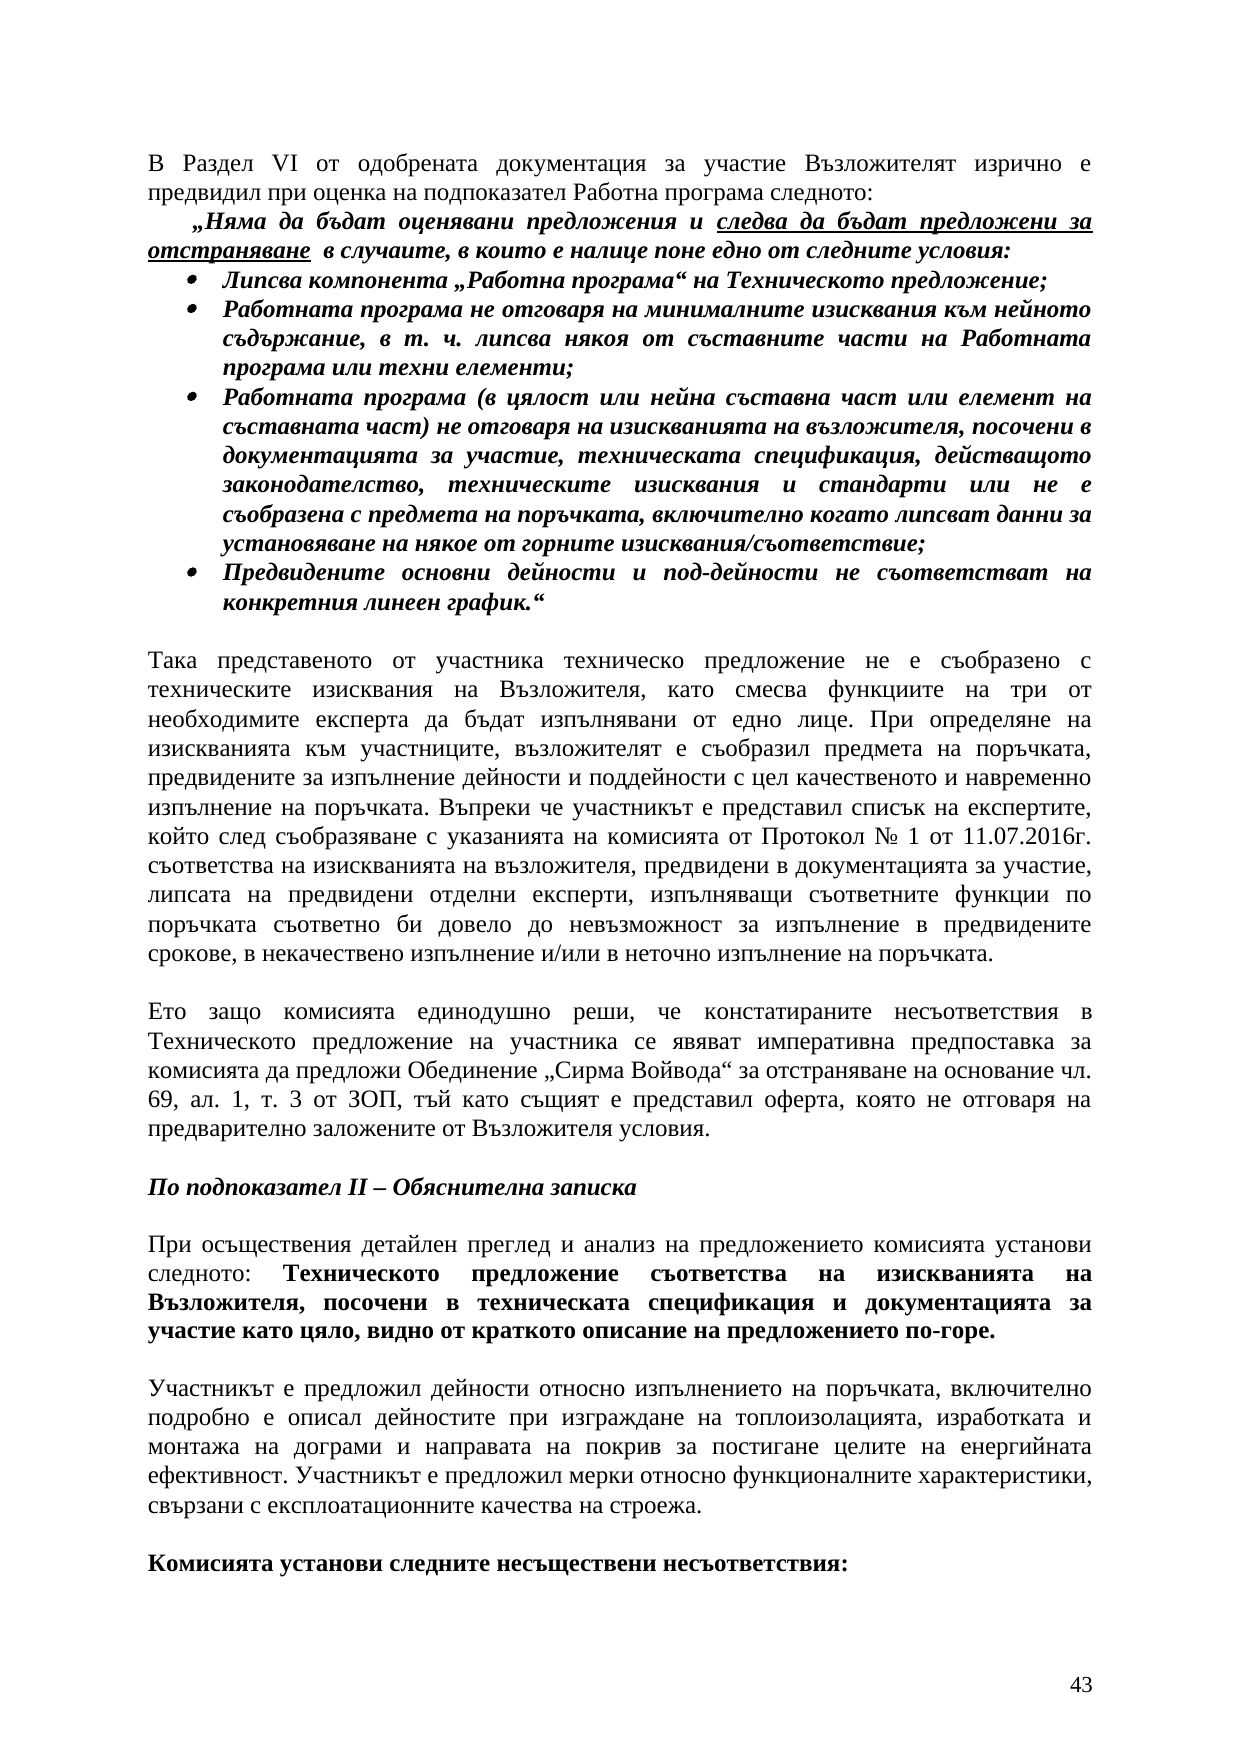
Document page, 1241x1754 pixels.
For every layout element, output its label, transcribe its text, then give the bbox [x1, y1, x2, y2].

text По подпоказател II – Обяснителна записка [148, 1172, 1093, 1200]
list Предвидените основни дейности и под-дейности не съответстват на конкретния линеен график.“ [185, 557, 1093, 615]
text „Няма да бъдат оценявани предложения и следва да бъдат предложени за отстраняване в случаите, в които е налице поне едно от следните условия: [148, 206, 1093, 264]
list Липсва компонента „Работна програма“ на Техническото предложение; [185, 265, 1093, 293]
text В Раздел VI от одобрената документация за участие Възложителят изрично е предвидил при оценка на подпоказател Работна програма следното: [148, 148, 1093, 206]
text При осъществения детайлен преглед и анализ на предложението комисията установи следното: Техническото предложение съответства на изискванията на Възложителя, посочени в техническата спецификация и документацията за участие като цяло, видно от краткото описание на предложението по-горе. [148, 1229, 1093, 1344]
text Участникът е предложил дейности относно изпълнението на поръчката, включително подробно е описал дейностите при изграждане на топлоизолацията, изработката и монтажа на дограми и направата на покрив за постигане целите на енергийната ефективност. Участникът е предложил мерки относно функционалните характеристики, свързани с експлоатационните качества на строежа. [148, 1373, 1093, 1519]
list Работната програма (в цялост или нейна съставна част или елемент на съставната част) не отговаря на изискванията на възложителя, посочени в документацията за участие, техническата спецификация, действащото законодателство, техническите изисквания и стандарти или не е съобразена с предмета на поръчката, включително когато липсват данни за установяване на някое от горните изисквания/съответствие; [185, 382, 1093, 557]
text Така представеното от участника техническо предложение не е съобразено с техническите изисквания на Възложителя, като смесва функциите на три от необходимите експерта да бъдат изпълнявани от едно лице. При определяне на изискванията към участниците, възложителят е съобразил предмета на поръчката, предвидените за изпълнение дейности и поддейности с цел качественото и навременно изпълнение на поръчката. Въпреки че участникът е представил списък на експертите, който след съобразяване с указанията на комисията от Протокол № 1 от 11.07.2016г. съответства на изискванията на възложителя, предвидени в документацията за участие, липсата на предвидени отделни експерти, изпълняващи съответните функции по поръчката съответно би довело до невъзможност за изпълнение в предвидените срокове, в некачествено изпълнение и/или в неточно изпълнение на поръчката. [148, 645, 1093, 967]
text Комисията установи следните несъществени несъответствия: [148, 1548, 1093, 1577]
list Работната програма не отговаря на минималните изисквания към нейното съдържание, в т. ч. липсва някоя от съставните части на Работната програма или техни елементи; [185, 294, 1093, 381]
text Ето защо комисията единодушно реши, че констатираните несъответствия в Техническото предложение на участника се явяват императивна предпоставка за комисията да предложи Обединение „Сирма Войвода“ за отстраняване на основание чл. 69, ал. 1, т. 3 от ЗОП, тъй като същият е представил оферта, която не отговаря на предварително заложените от Възложителя условия. [148, 996, 1093, 1142]
